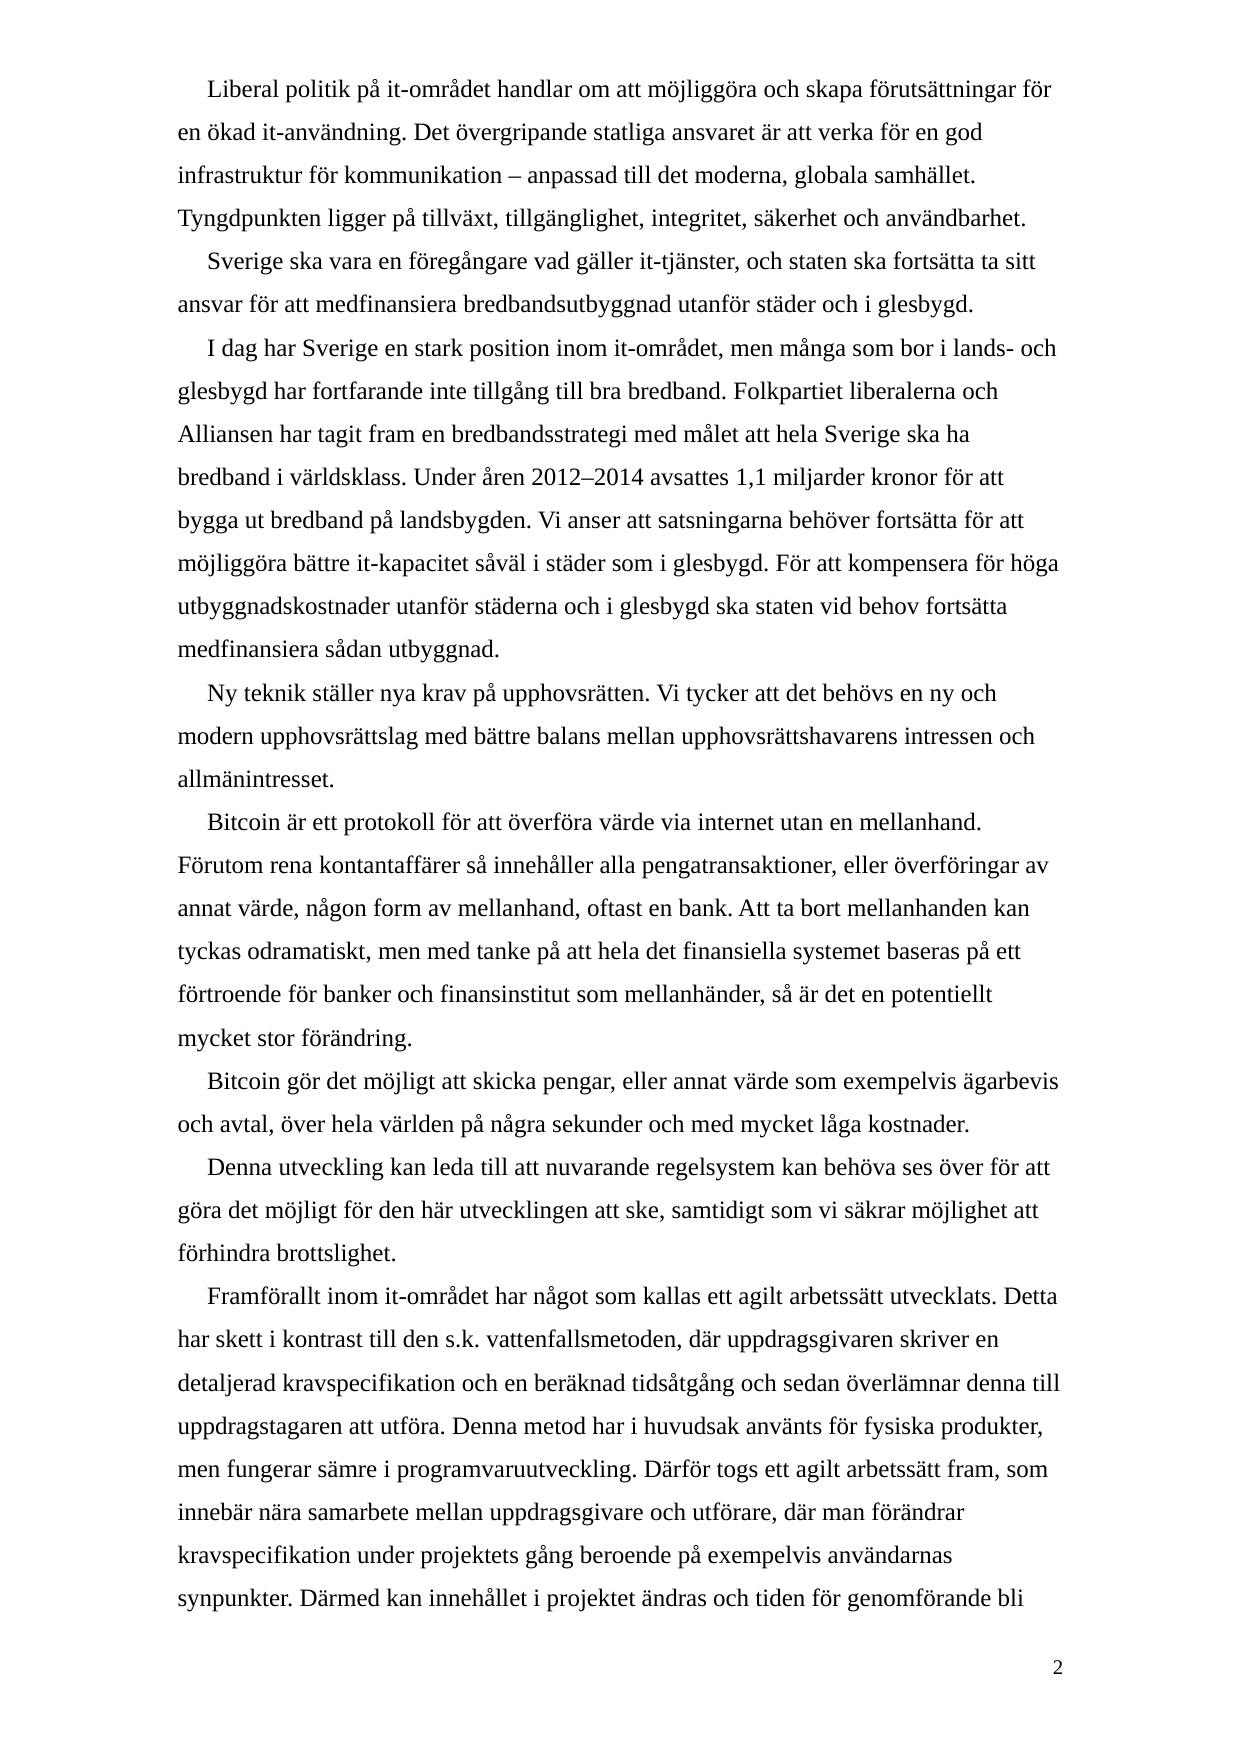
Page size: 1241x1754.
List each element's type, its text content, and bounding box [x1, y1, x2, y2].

text Ny teknik ställer nya krav på upphovsrätten. Vi tycker att det behövs en ny och modern upphovsrättslag med bättre balans mellan upphovsrättshavarens intressen och allmänintresset. [177, 678, 1063, 793]
text Bitcoin gör det möjligt att skicka pengar, eller annat värde som exempelvis ägarbevis och avtal, över hela världen på några sekunder och med mycket låga kostnader. [177, 1066, 1063, 1138]
text Bitcoin är ett protokoll för att överföra värde via internet utan en mellanhand. Förutom rena kontantaffärer så innehåller alla pengatransaktioner, eller överföringar av annat värde, någon form av mellanhand, oftast en bank. Att ta bort mellanhanden kan tyckas odramatiskt, men med tanke på att hela det finansiella systemet baseras på ett förtroende för banker och finansinstitut som mellanhänder, så är det en potentiellt mycket stor förändring. [177, 807, 1063, 1051]
text Denna utveckling kan leda till att nuvarande regelsystem kan behöva ses över för att göra det möjligt för den här utvecklingen att ske, samtidigt som vi säkrar möjlighet att förhindra brottslighet. [177, 1152, 1063, 1267]
text I dag har Sverige en stark position inom it-området, men många som bor i lands- och glesbygd har fortfarande inte tillgång till bra bredband. Folkpartiet liberalerna och Alliansen har tagit fram en bredbandsstrategi med målet att hela Sverige ska ha bredband i världsklass. Under åren 2012–2014 avsattes 1,1 miljarder kronor för att bygga ut bredband på landsbygden. Vi anser att satsningarna behöver fortsätta för att möjliggöra bättre it-kapacitet såväl i städer som i glesbygd. För att kompensera för höga utbyggnadskostnader utanför städerna och i glesbygd ska staten vid behov fortsätta medfinansiera sådan utbyggnad. [177, 333, 1063, 663]
text Liberal politik på it-området handlar om att möjliggöra och skapa förutsättningar för en ökad it-användning. Det övergripande statliga ansvaret är att verka för en god infrastruktur för kommunikation – anpassad till det moderna, globala samhället. Tyngdpunkten ligger på tillväxt, tillgänglighet, integritet, säkerhet och användbarhet. [177, 74, 1063, 232]
text Sverige ska vara en föregångare vad gäller it-tjänster, och staten ska fortsätta ta sitt ansvar för att medfinansiera bredbandsutbyggnad utanför städer och i glesbygd. [177, 246, 1063, 318]
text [177, 1281, 1063, 1612]
